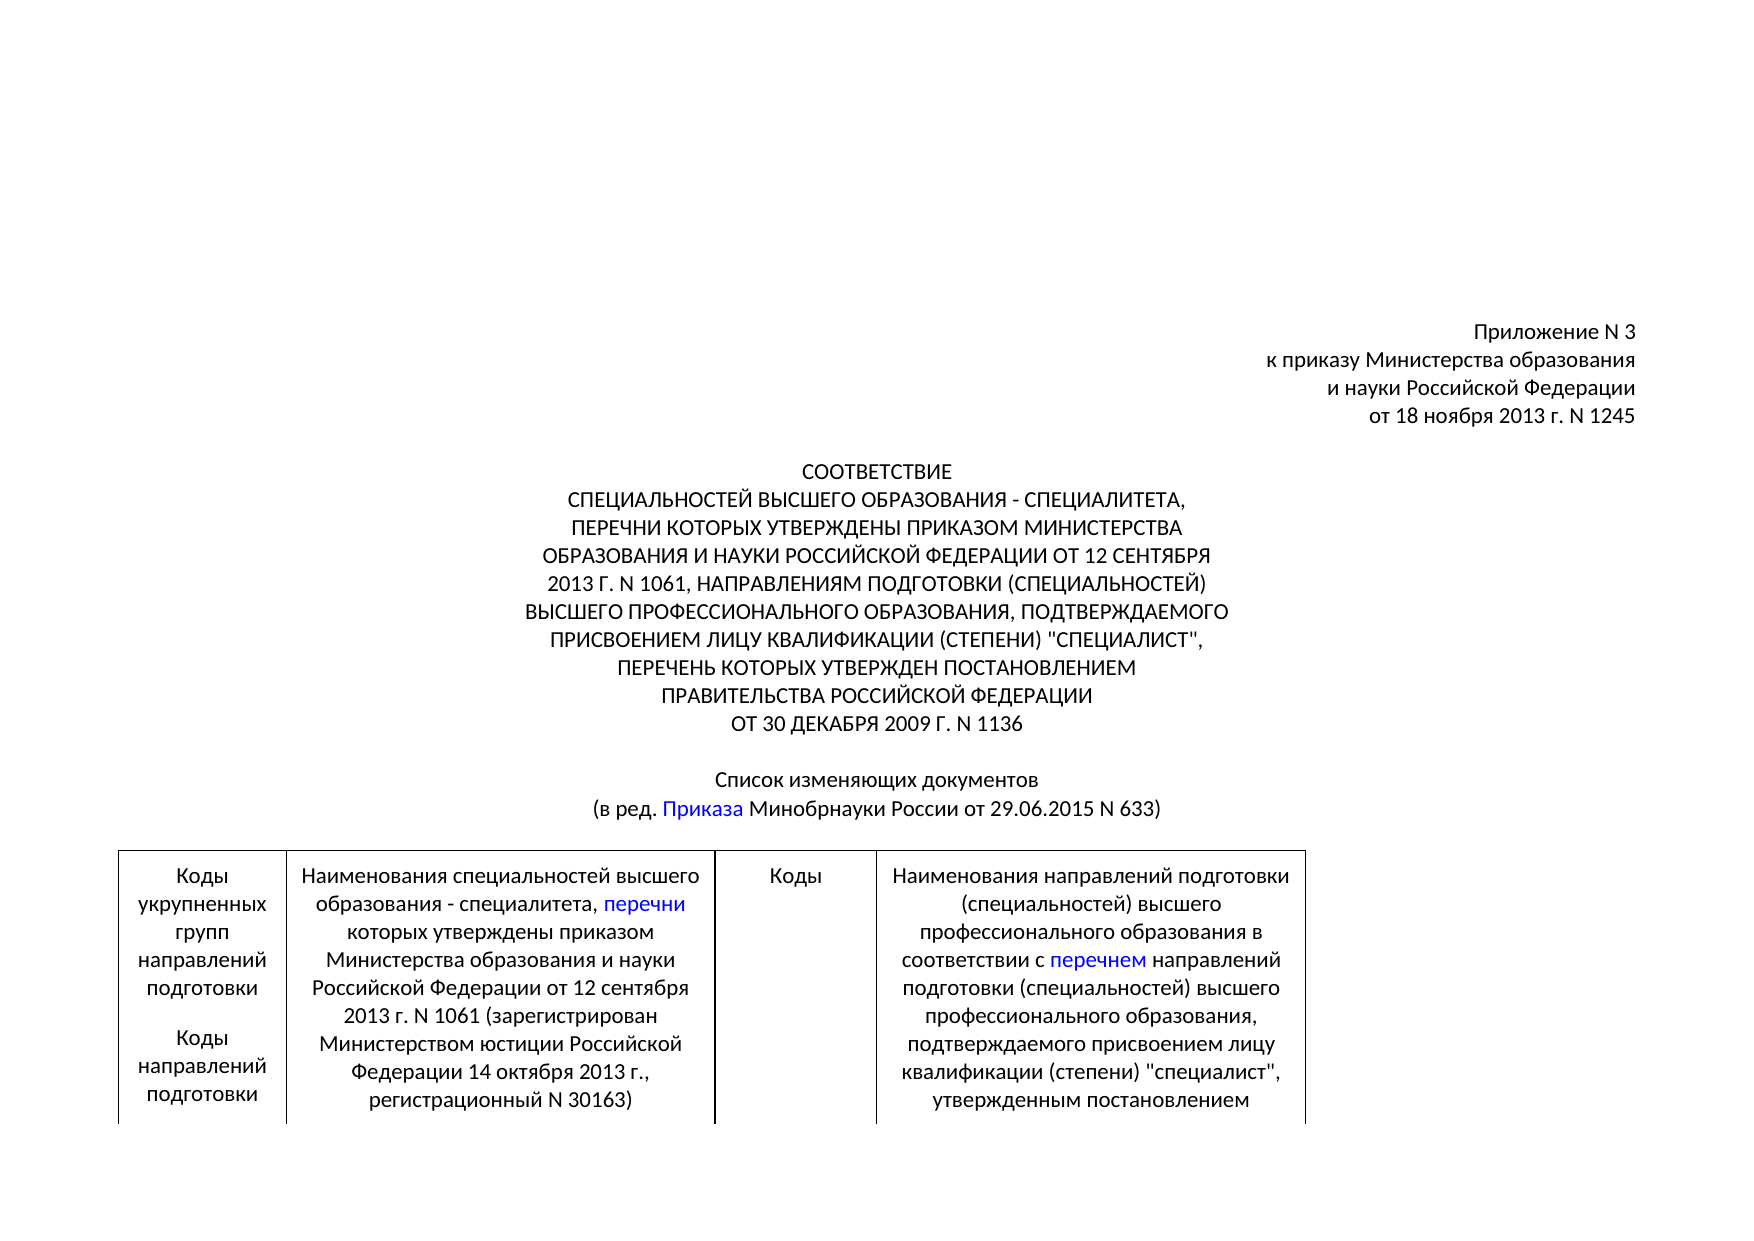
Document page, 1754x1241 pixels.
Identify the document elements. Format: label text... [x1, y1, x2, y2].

text от 18 ноября 2013 г. N 1245 [118, 401, 1636, 429]
text к приказу Министерства образования [118, 345, 1636, 373]
text и науки Российской Федерации [118, 373, 1636, 401]
table_header Наименования специальностей высшего образования - специалитета, перечни которых утверждены приказом Министерства образования и науки Российской Федерации от 12 сентября 2013 г. N 1061 (зарегистрирован Министерством юстиции Российской Федерации 14 октября 2013 г., регистрационный N 30163) [287, 851, 714, 1124]
table_header Наименования направлений подготовки (специальностей) высшего профессионального образования в соответствии с перечнем направлений подготовки (специальностей) высшего профессионального образования, подтверждаемого присвоением лицу квалификации (степени) "специалист", утвержденным постановлением Правительства Российской Федерации от 30 декабря 2009 г. N 1136 [877, 851, 1305, 1124]
text ПЕРЕЧНИ КОТОРЫХ УТВЕРЖДЕНЫ ПРИКАЗОМ МИНИСТЕРСТВА [118, 513, 1636, 541]
text ОТ 30 ДЕКАБРЯ 2009 Г. N 1136 [118, 709, 1636, 738]
text ПЕРЕЧЕНЬ КОТОРЫХ УТВЕРЖДЕН ПОСТАНОВЛЕНИЕМ [118, 653, 1636, 682]
text (в ред. Приказа Минобрнауки России от 29.06.2015 N 633) [118, 794, 1636, 822]
text ВЫСШЕГО ПРОФЕССИОНАЛЬНОГО ОБРАЗОВАНИЯ, ПОДТВЕРЖДАЕМОГО [118, 597, 1636, 626]
text ПРАВИТЕЛЬСТВА РОССИЙСКОЙ ФЕДЕРАЦИИ [118, 682, 1636, 709]
text Список изменяющих документов [118, 766, 1636, 794]
table_header Коды [716, 851, 876, 1124]
text СООТВЕТСТВИЕ [118, 457, 1636, 485]
text Приложение N 3 [118, 317, 1636, 345]
table_header Коды укрупненных групп направлений подготовки [119, 851, 286, 1012]
text ОБРАЗОВАНИЯ И НАУКИ РОССИЙСКОЙ ФЕДЕРАЦИИ ОТ 12 СЕНТЯБРЯ [118, 541, 1636, 569]
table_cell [119, 1012, 286, 1124]
text СПЕЦИАЛЬНОСТЕЙ ВЫСШЕГО ОБРАЗОВАНИЯ - СПЕЦИАЛИТЕТА, [118, 485, 1636, 513]
text ПРИСВОЕНИЕМ ЛИЦУ КВАЛИФИКАЦИИ (СТЕПЕНИ) "СПЕЦИАЛИСТ", [118, 626, 1636, 653]
text 2013 Г. N 1061, НАПРАВЛЕНИЯМ ПОДГОТОВКИ (СПЕЦИАЛЬНОСТЕЙ) [118, 569, 1636, 597]
